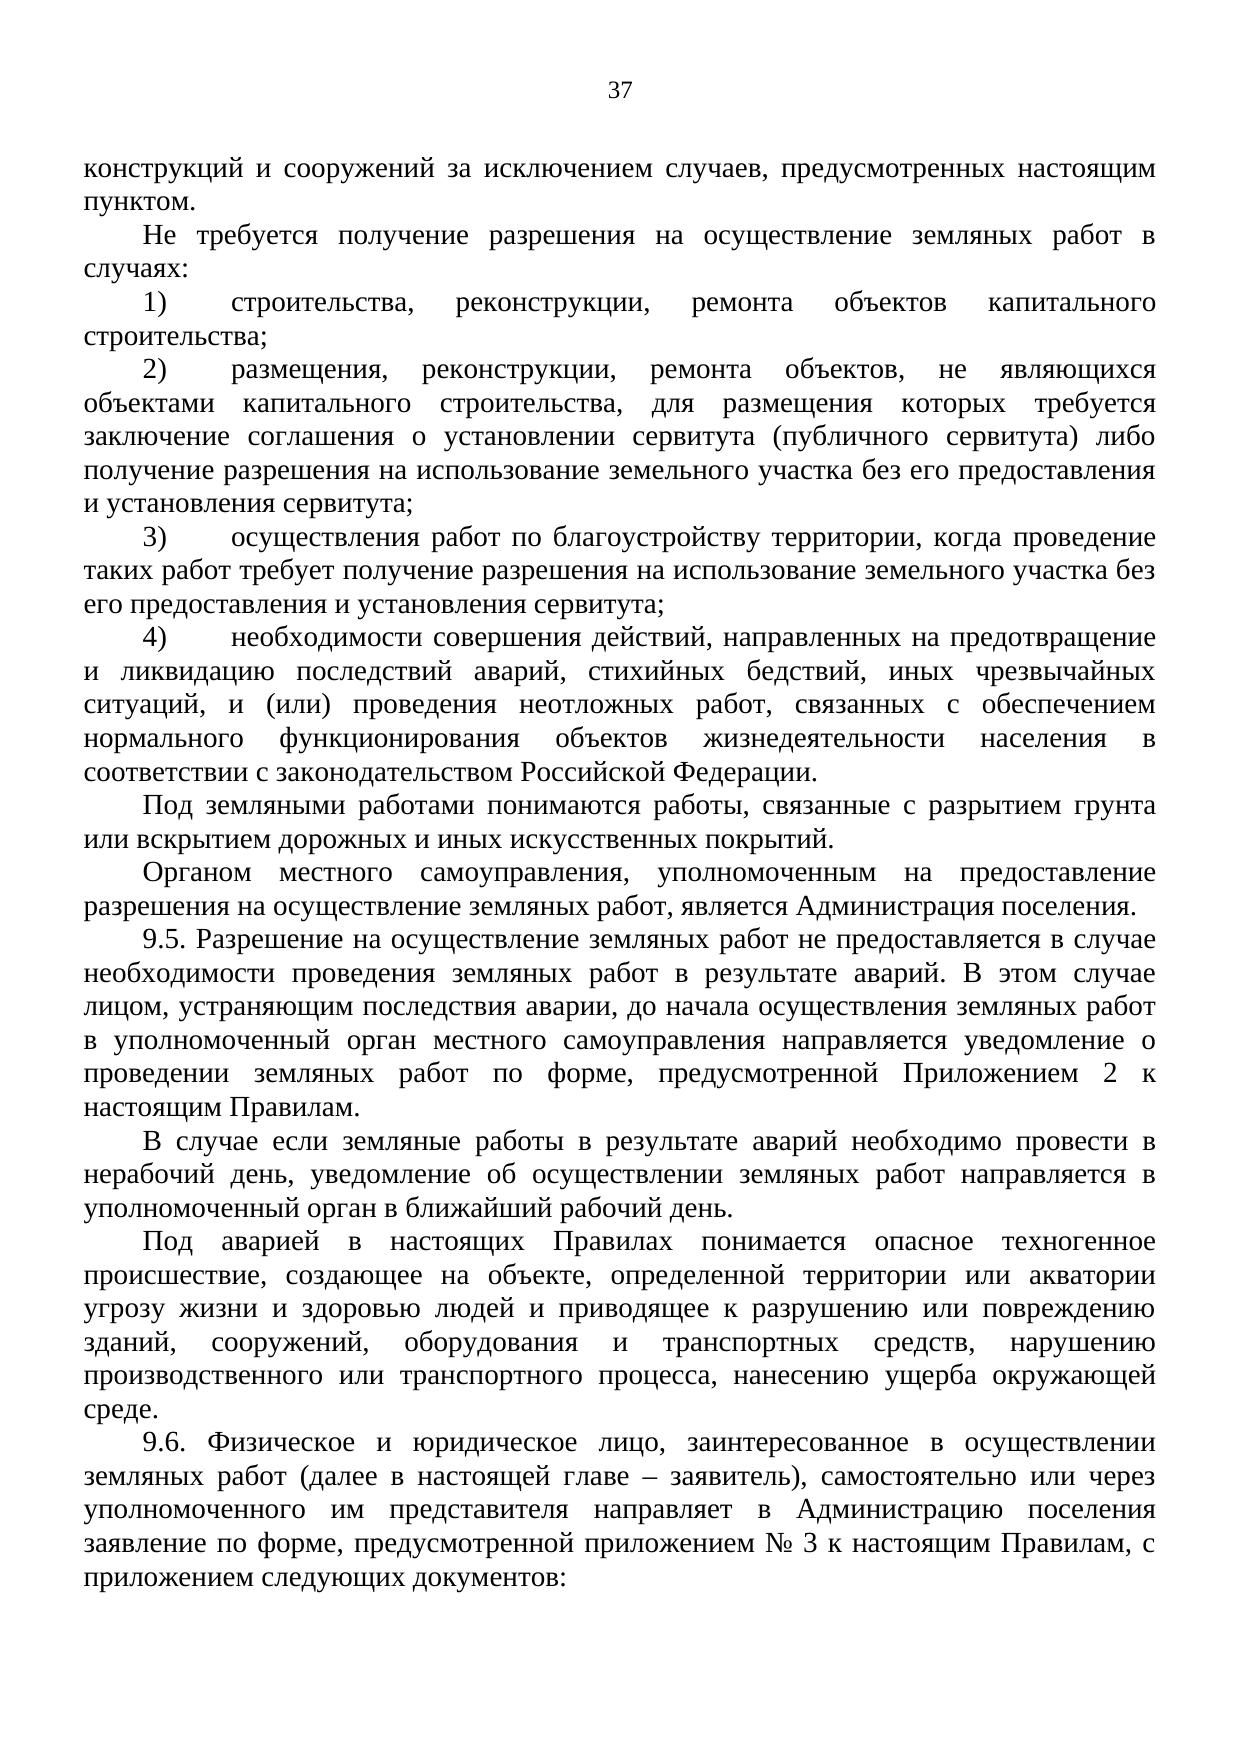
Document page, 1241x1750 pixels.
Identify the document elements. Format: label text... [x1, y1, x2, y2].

text 9.6. Физическое и юридическое лицо, заинтересованное в осуществлении земляных работ (далее в настоящей главе – заявитель), самостоятельно или через уполномоченного им представителя направляет в Администрацию поселения заявление по форме, предусмотренной приложением № 3 к настоящим Правилам, с приложением следующих документов: [83, 1424, 1157, 1592]
text 2) размещения, реконструкции, ремонта объектов, не являющихся объектами капитального строительства, для размещения которых требуется заключение соглашения о установлении сервитута (публичного сервитута) либо получение разрешения на использование земельного участка без его предоставления и установления сервитута; [83, 351, 1157, 519]
text 4) необходимости совершения действий, направленных на предотвращение и ликвидацию последствий аварий, стихийных бедствий, иных чрезвычайных ситуаций, и (или) проведения неотложных работ, связанных с обеспечением нормального функционирования объектов жизнедеятельности населения в соответствии с законодательством Российской Федерации. [83, 619, 1157, 787]
text В случае если земляные работы в результате аварий необходимо провести в нерабочий день, уведомление об осуществлении земляных работ направляется в уполномоченный орган в ближайший рабочий день. [83, 1123, 1157, 1223]
text Органом местного самоуправления, уполномоченным на предоставление разрешения на осуществление земляных работ, является Администрация поселения. [83, 854, 1157, 921]
text Под земляными работами понимаются работы, связанные с разрытием грунта или вскрытием дорожных и иных искусственных покрытий. [83, 787, 1157, 854]
text 3) осуществления работ по благоустройству территории, когда проведение таких работ требует получение разрешения на использование земельного участка без его предоставления и установления сервитута; [83, 519, 1157, 619]
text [83, 150, 1157, 217]
text 1) строительства, реконструкции, ремонта объектов капитального строительства; [83, 284, 1157, 351]
text 9.5. Разрешение на осуществление земляных работ не предоставляется в случае необходимости проведения земляных работ в результате аварий. В этом случае лицом, устраняющим последствия аварии, до начала осуществления земляных работ в уполномоченный орган местного самоуправления направляется уведомление о проведении земляных работ по форме, предусмотренной Приложением 2 к настоящим Правилам. [83, 921, 1157, 1123]
text Под аварией в настоящих Правилах понимается опасное техногенное происшествие, создающее на объекте, определенной территории или акватории угрозу жизни и здоровью людей и приводящее к разрушению или повреждению зданий, сооружений, оборудования и транспортных средств, нарушению производственного или транспортного процесса, нанесению ущерба окружающей среде. [83, 1223, 1157, 1424]
text Не требуется получение разрешения на осуществление земляных работ в случаях: [83, 217, 1157, 284]
